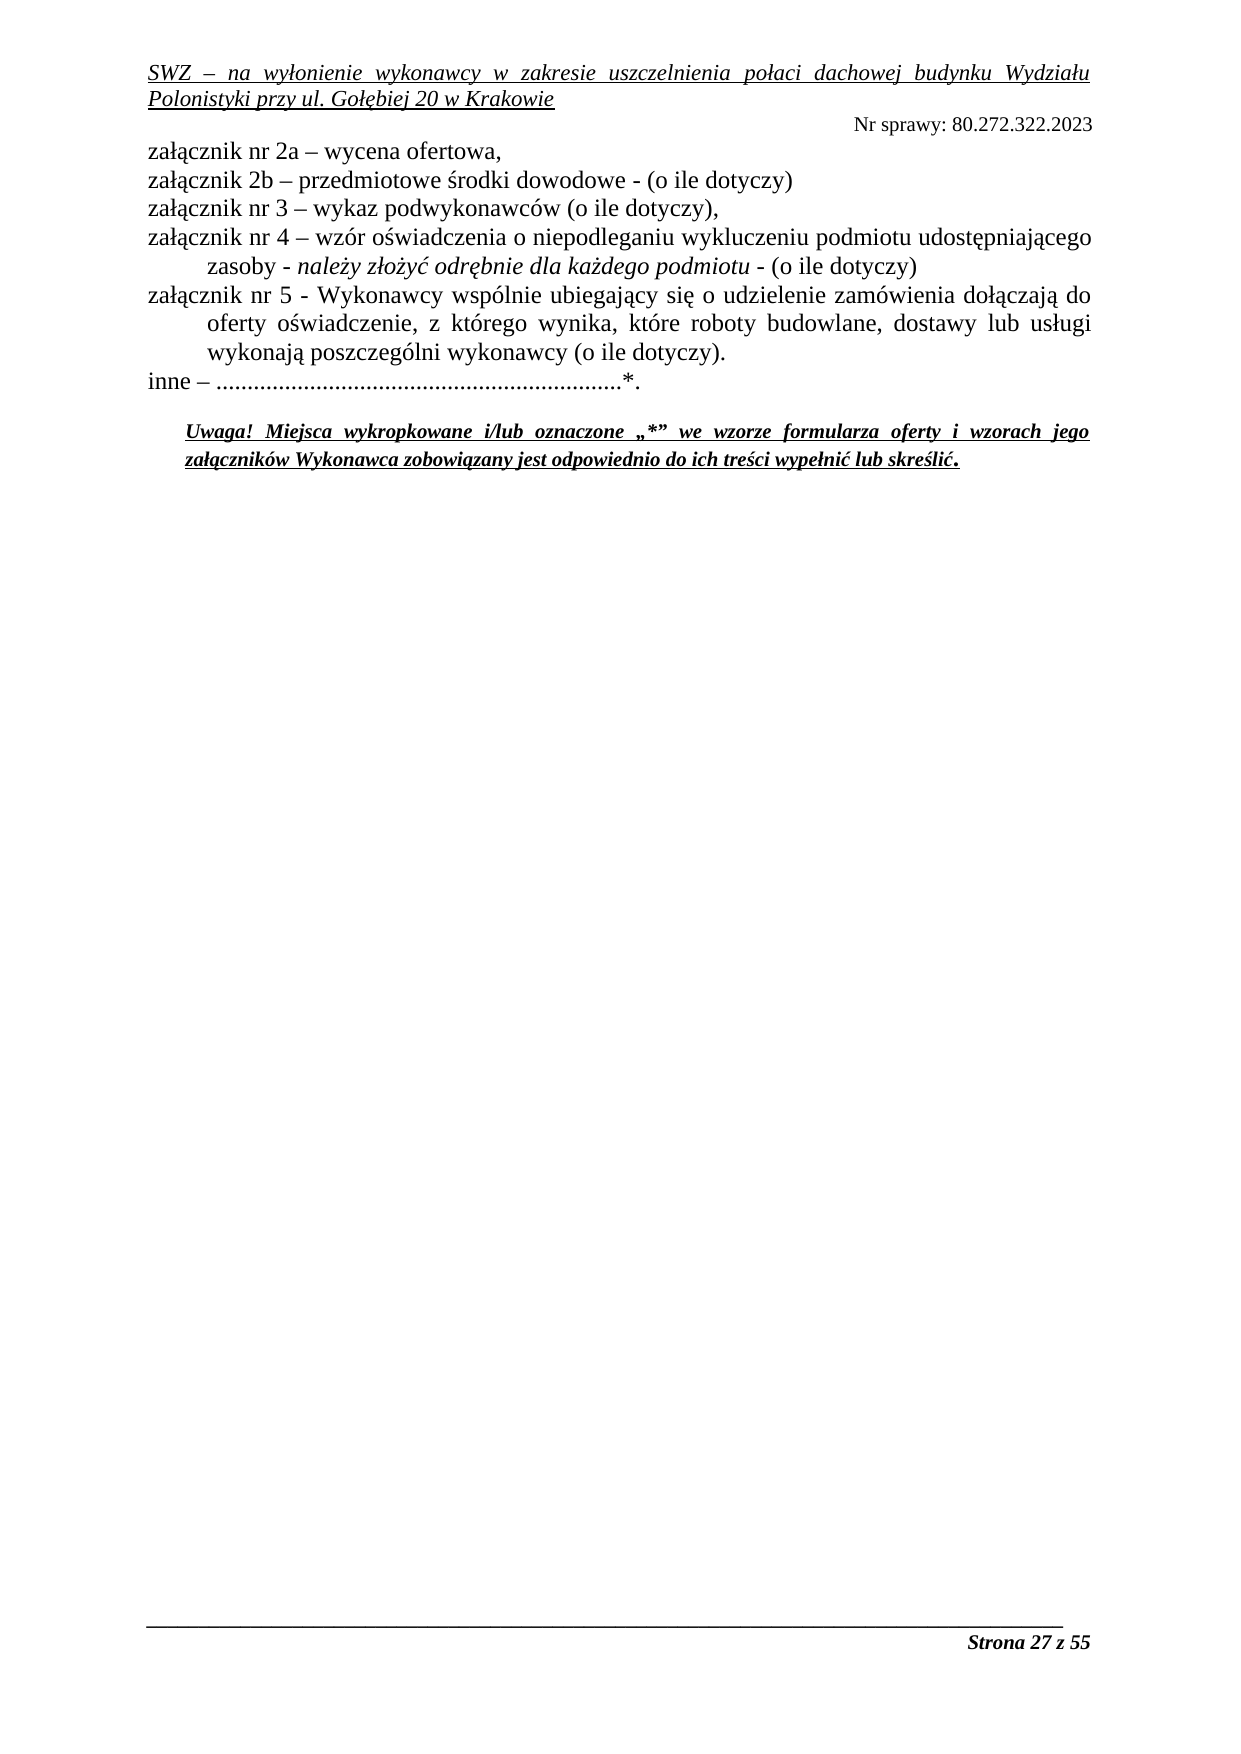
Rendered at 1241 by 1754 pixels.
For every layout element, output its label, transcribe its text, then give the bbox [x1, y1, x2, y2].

text Uwaga! Miejsca wykropkowane i/lub oznaczone „*” we wzorze formularza oferty i wzorach jego załączników Wykonawca zobowiązany jest odpowiednio do ich treści wypełnić lub skreślić. [185, 419, 1092, 472]
list załącznik nr 5 - Wykonawcy wspólnie ubiegający się o udzielenie zamówienia dołączają do oferty oświadczenie, z którego wynika, które roboty budowlane, dostawy lub usługi wykonają poszczególni wykonawcy (o ile dotyczy). [148, 280, 1092, 366]
text załącznik nr 2a – wycena ofertowa, [148, 136, 1092, 165]
text załącznik nr 3 – wykaz podwykonawców (o ile dotyczy), [148, 193, 1092, 222]
text załącznik 2b – przedmiotowe środki dowodowe - (o ile dotyczy) [148, 165, 1092, 193]
text załącznik nr 4 – wzór oświadczenia o niepodleganiu wykluczeniu podmiotu udostępniającego zasoby - należy złożyć odrębnie dla każdego podmiotu - (o ile dotyczy) [148, 222, 1092, 280]
text inne – .................................................................*. [148, 366, 1092, 395]
